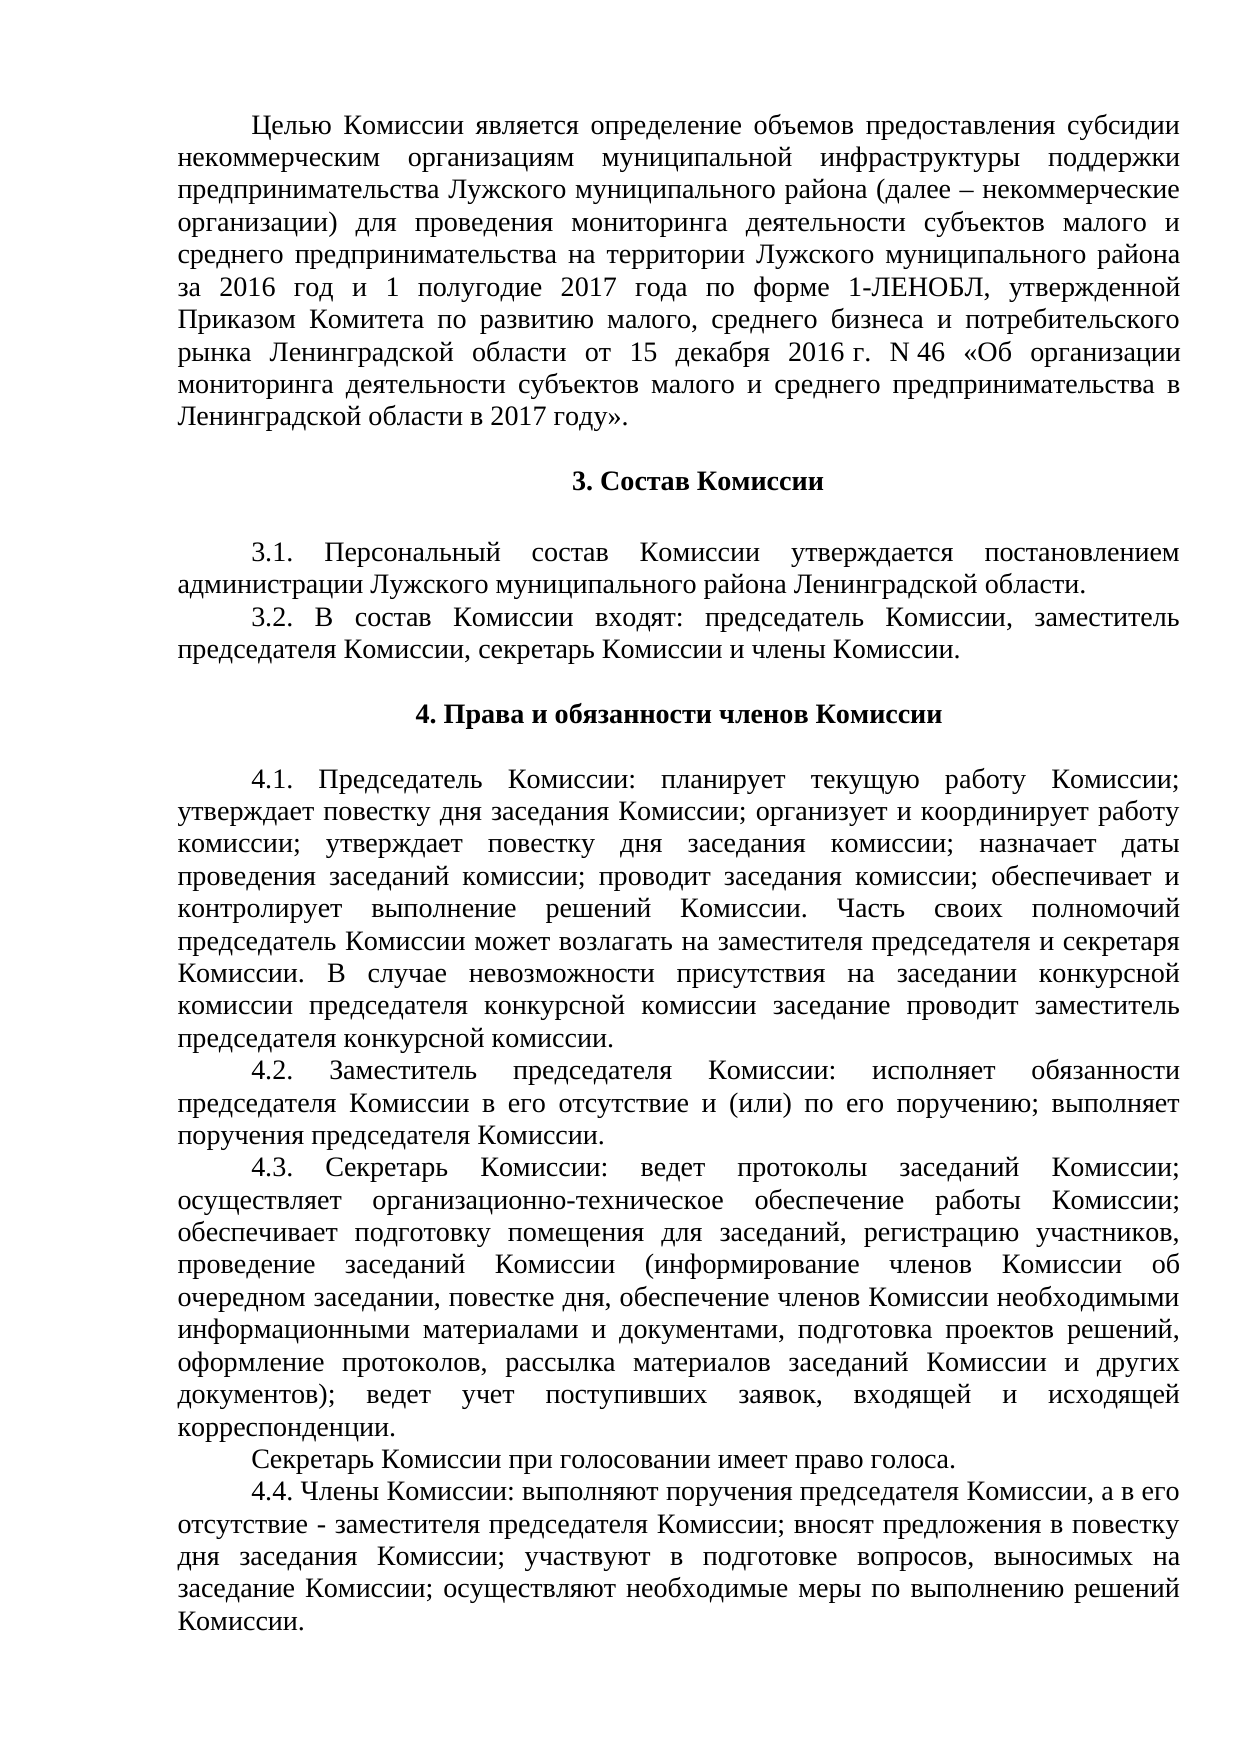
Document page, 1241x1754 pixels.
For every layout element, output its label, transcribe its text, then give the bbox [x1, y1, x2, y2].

text 3.2. В состав Комиссии входят: председатель Комиссии, заместитель председателя Комиссии, секретарь Комиссии и члены Комиссии. [177, 600, 1181, 664]
text Секретарь Комиссии при голосовании имеет право голоса. [177, 1442, 1181, 1474]
text 4.4. Члены Комиссии: выполняют поручения председателя Комиссии, а в его отсутствие - заместителя председателя Комиссии; вносят предложения в повестку дня заседания Комиссии; участвуют в подготовке вопросов, выносимых на заседание Комиссии; осуществляют необходимые меры по выполнению решений Комиссии. [177, 1474, 1181, 1636]
text 4. Права и обязанности членов Комиссии [177, 697, 1181, 729]
text 4.1. Председатель Комиссии: планирует текущую работу Комиссии; утверждает повестку дня заседания Комиссии; организует и координирует работу комиссии; утверждает повестку дня заседания комиссии; назначает даты проведения заседаний комиссии; проводит заседания комиссии; обеспечивает и контролирует выполнение решений Комиссии. Часть своих полномочий председатель Комиссии может возлагать на заместителя председателя и секретаря Комиссии. В случае невозможности присутствия на заседании конкурсной комиссии председателя конкурсной комиссии заседание проводит заместитель председателя конкурсной комиссии. [177, 762, 1181, 1053]
text 3.1. Персональный состав Комиссии утверждается постановлением администрации Лужского муниципального района Ленинградской области. [177, 535, 1181, 600]
subtitle 3. Состав Комиссии [215, 464, 1181, 497]
text 4.2. Заместитель председателя Комиссии: исполняет обязанности председателя Комиссии в его отсутствие и (или) по его поручению; выполняет поручения председателя Комиссии. [177, 1053, 1181, 1150]
text Целью Комиссии является определение объемов предоставления субсидии некоммерческим организациям муниципальной инфраструктуры поддержки предпринимательства Лужского муниципального района (далее – некоммерческие организации) для проведения мониторинга деятельности субъектов малого и среднего предпринимательства на территории Лужского муниципального района за 2016 год и 1 полугодие 2017 года по форме 1-ЛЕНОБЛ, утвержденной Приказом Комитета по развитию малого, среднего бизнеса и потребительского рынка Ленинградской области от 15 декабря 2016 г. N 46 «Об организации мониторинга деятельности субъектов малого и среднего предпринимательства в Ленинградской области в 2017 году». [177, 108, 1181, 432]
text 4.3. Секретарь Комиссии: ведет протоколы заседаний Комиссии; осуществляет организационно-техническое обеспечение работы Комиссии; обеспечивает подготовку помещения для заседаний, регистрацию участников, проведение заседаний Комиссии (информирование членов Комиссии об очередном заседании, повестке дня, обеспечение членов Комиссии необходимыми информационными материалами и документами, подготовка проектов решений, оформление протоколов, рассылка материалов заседаний Комиссии и других документов); ведет учет поступивших заявок, входящей и исходящей корреспонденции. [177, 1150, 1181, 1442]
